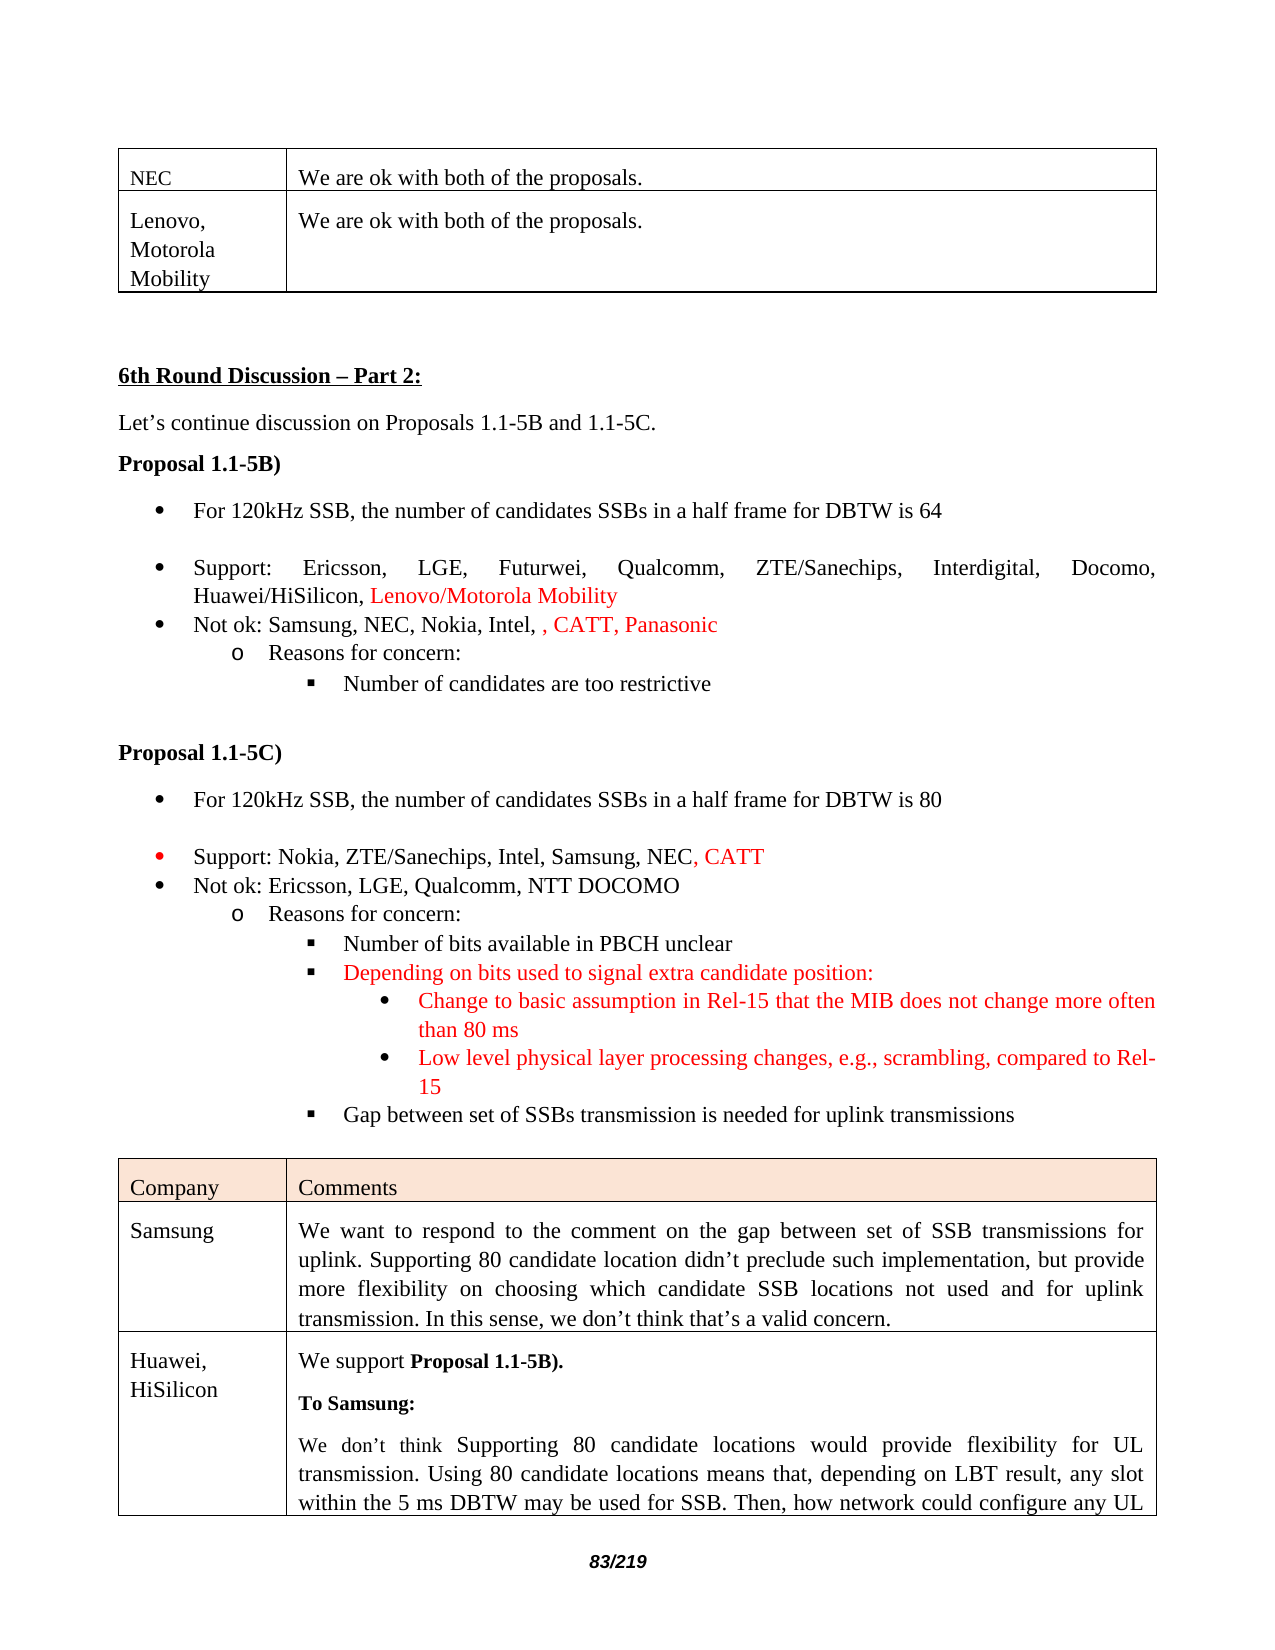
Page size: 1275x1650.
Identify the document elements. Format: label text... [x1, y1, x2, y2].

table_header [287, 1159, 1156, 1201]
list Low level physical layer processing changes, e.g., scrambling, compared to Rel-15 [381, 1044, 1157, 1099]
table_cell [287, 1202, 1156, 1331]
list Support: Nokia, ZTE/Sanechips, Intel, Samsung, NEC, CATT [156, 843, 1157, 869]
subtitle 6th Round Discussion – Part 2: [118, 362, 1157, 388]
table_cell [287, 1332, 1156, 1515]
list Reasons for concern: [231, 900, 1157, 928]
list Number of candidates are too restrictive [306, 670, 1157, 696]
list For 120kHz SSB, the number of candidates SSBs in a half frame for DBTW is 64 [156, 497, 1157, 523]
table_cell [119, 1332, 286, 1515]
list For 120kHz SSB, the number of candidates SSBs in a half frame for DBTW is 80 [156, 786, 1157, 813]
subtitle Proposal 1.1-5B) [118, 450, 1157, 476]
text Let’s continue discussion on Proposals 1.1-5B and 1.1-5C. [118, 409, 1157, 435]
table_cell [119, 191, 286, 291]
list Depending on bits used to signal extra candidate position: [306, 959, 1157, 985]
list Number of bits available in PBCH unclear [306, 931, 1157, 957]
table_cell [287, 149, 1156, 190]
list Reasons for concern: [231, 639, 1157, 668]
list Not ok: Samsung, NEC, Nokia, Intel, , CATT, Panasonic [156, 611, 1157, 637]
list Gap between set of SSBs transmission is needed for uplink transmissions [306, 1101, 1157, 1127]
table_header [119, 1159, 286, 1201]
list Change to basic assumption in Rel-15 that the MIB does not change more often than 80 ms [381, 987, 1157, 1042]
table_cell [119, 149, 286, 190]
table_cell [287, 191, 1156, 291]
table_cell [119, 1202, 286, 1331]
list Support: Ericsson, LGE, Futurwei, Qualcomm, ZTE/Sanechips, Interdigital, Docomo, Huawei/HiSilicon, Lenovo/Motorola Mobility [156, 554, 1157, 609]
subtitle Proposal 1.1-5C) [118, 739, 1157, 766]
list Not ok: Ericsson, LGE, Qualcomm, NTT DOCOMO [156, 872, 1157, 898]
